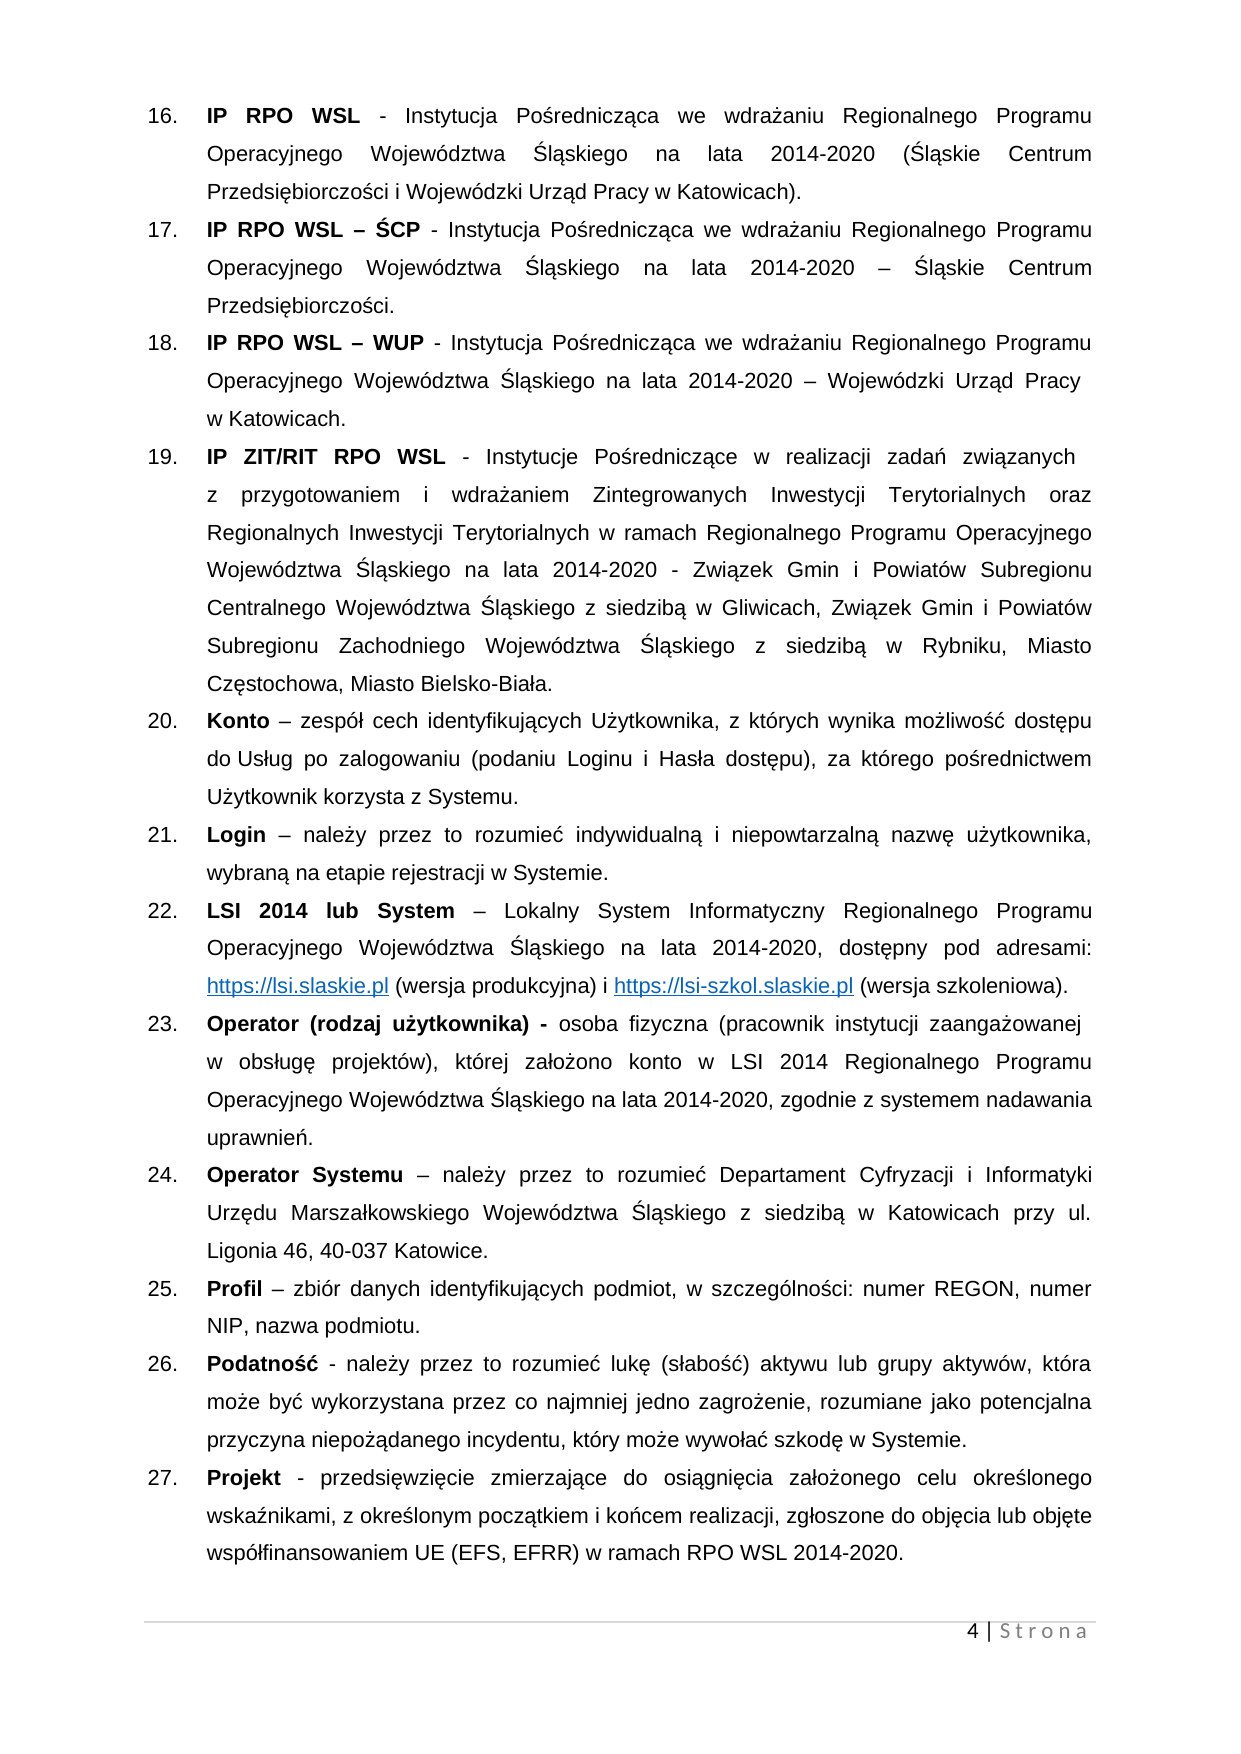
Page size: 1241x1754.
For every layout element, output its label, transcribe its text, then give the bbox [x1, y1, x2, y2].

list IP RPO WSL - Instytucja Pośrednicząca we wdrażaniu Regionalnego Programu Operacyjnego Województwa Śląskiego na lata 2014-2020 (Śląskie Centrum Przedsiębiorczości i Wojewódzki Urząd Pracy w Katowicach). [147, 103, 1093, 204]
list Podatność - należy przez to rozumieć lukę (słabość) aktywu lub grupy aktywów, która może być wykorzystana przez co najmniej jedno zagrożenie, rozumiane jako potencjalna przyczyna niepożądanego incydentu, który może wywołać szkodę w Systemie. [147, 1351, 1093, 1452]
list Operator Systemu – należy przez to rozumieć Departament Cyfryzacji i Informatyki Urzędu Marszałkowskiego Województwa Śląskiego z siedzibą w Katowicach przy ul. Ligonia 46, 40-037 Katowice. [147, 1162, 1093, 1263]
list Konto – zespół cech identyfikujących Użytkownika, z których wynika możliwość dostępu do Usług po zalogowaniu (podaniu Loginu i Hasła dostępu), za którego pośrednictwem Użytkownik korzysta z Systemu. [147, 708, 1093, 809]
list Login – należy przez to rozumieć indywidualną i niepowtarzalną nazwę użytkownika, wybraną na etapie rejestracji w Systemie. [147, 822, 1093, 885]
list IP RPO WSL – WUP - Instytucja Pośrednicząca we wdrażaniu Regionalnego Programu Operacyjnego Województwa Śląskiego na lata 2014-2020 – Wojewódzki Urząd Pracy w Katowicach. [147, 330, 1093, 431]
list Projekt - przedsięwzięcie zmierzające do osiągnięcia założonego celu określonego wskaźnikami, z określonym początkiem i końcem realizacji, zgłoszone do objęcia lub objęte współfinansowaniem UE (EFS, EFRR) w ramach RPO WSL 2014-2020. [147, 1465, 1093, 1566]
list LSI 2014 lub System – Lokalny System Informatyczny Regionalnego Programu Operacyjnego Województwa Śląskiego na lata 2014-2020, dostępny pod adresami: https://lsi.slaskie.pl (wersja produkcyjna) i https://lsi-szkol.slaskie.pl (wersja szkoleniowa). [147, 897, 1093, 998]
list IP ZIT/RIT RPO WSL - Instytucje Pośredniczące w realizacji zadań związanych z przygotowaniem i wdrażaniem Zintegrowanych Inwestycji Terytorialnych oraz Regionalnych Inwestycji Terytorialnych w ramach Regionalnego Programu Operacyjnego Województwa Śląskiego na lata 2014-2020 - Związek Gmin i Powiatów Subregionu Centralnego Województwa Śląskiego z siedzibą w Gliwicach, Związek Gmin i Powiatów Subregionu Zachodniego Województwa Śląskiego z siedzibą w Rybniku, Miasto Częstochowa, Miasto Bielsko-Biała. [147, 444, 1093, 696]
list Profil – zbiór danych identyfikujących podmiot, w szczególności: numer REGON, numer NIP, nazwa podmiotu. [147, 1276, 1093, 1339]
list IP RPO WSL – ŚCP - Instytucja Pośrednicząca we wdrażaniu Regionalnego Programu Operacyjnego Województwa Śląskiego na lata 2014-2020 – Śląskie Centrum Przedsiębiorczości. [147, 217, 1093, 318]
list Operator (rodzaj użytkownika) - osoba fizyczna (pracownik instytucji zaangażowanej w obsługę projektów), której założono konto w LSI 2014 Regionalnego Programu Operacyjnego Województwa Śląskiego na lata 2014-2020, zgodnie z systemem nadawania uprawnień. [147, 1011, 1093, 1149]
